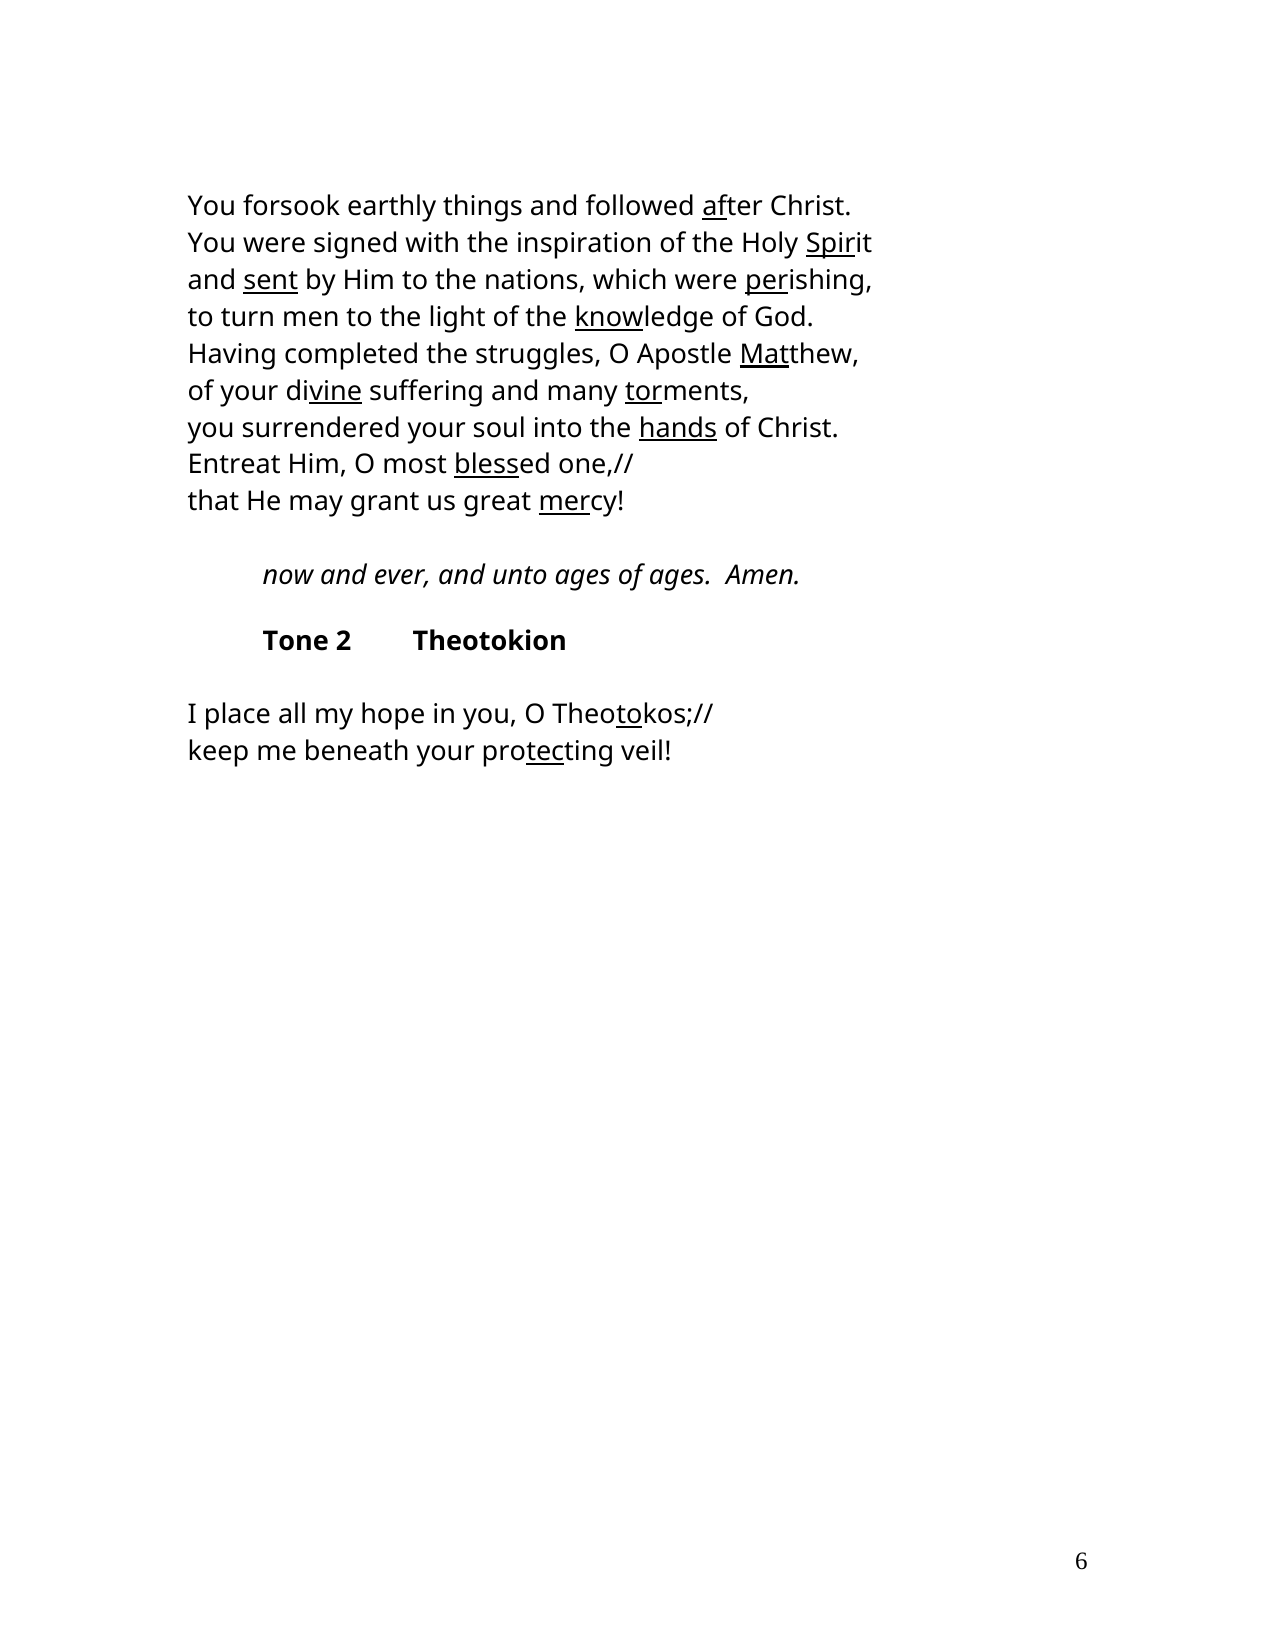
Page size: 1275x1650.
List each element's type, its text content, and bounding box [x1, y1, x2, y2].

text to turn men to the light of the knowledge of God. [187, 297, 1087, 334]
text now and ever, and unto ages of ages. Amen. [187, 556, 1087, 592]
text I place all my hope in you, O Theotokos;// [187, 695, 1087, 732]
text You were signed with the inspiration of the Holy Spirit [187, 224, 1087, 261]
text Entreat Him, O most blessed one,// [187, 445, 1087, 482]
text Tone 2 Theotokion [187, 621, 1087, 658]
text Having completed the struggles, O Apostle Matthew, [187, 334, 1087, 371]
text that He may grant us great mercy! [187, 482, 1087, 519]
text of your divine suffering and many torments, [187, 371, 1087, 408]
text you surrendered your soul into the hands of Christ. [187, 408, 1087, 445]
text You forsook earthly things and followed after Christ. [187, 187, 1087, 224]
text and sent by Him to the nations, which were perishing, [187, 261, 1087, 297]
text keep me beneath your protecting veil! [187, 732, 1087, 769]
